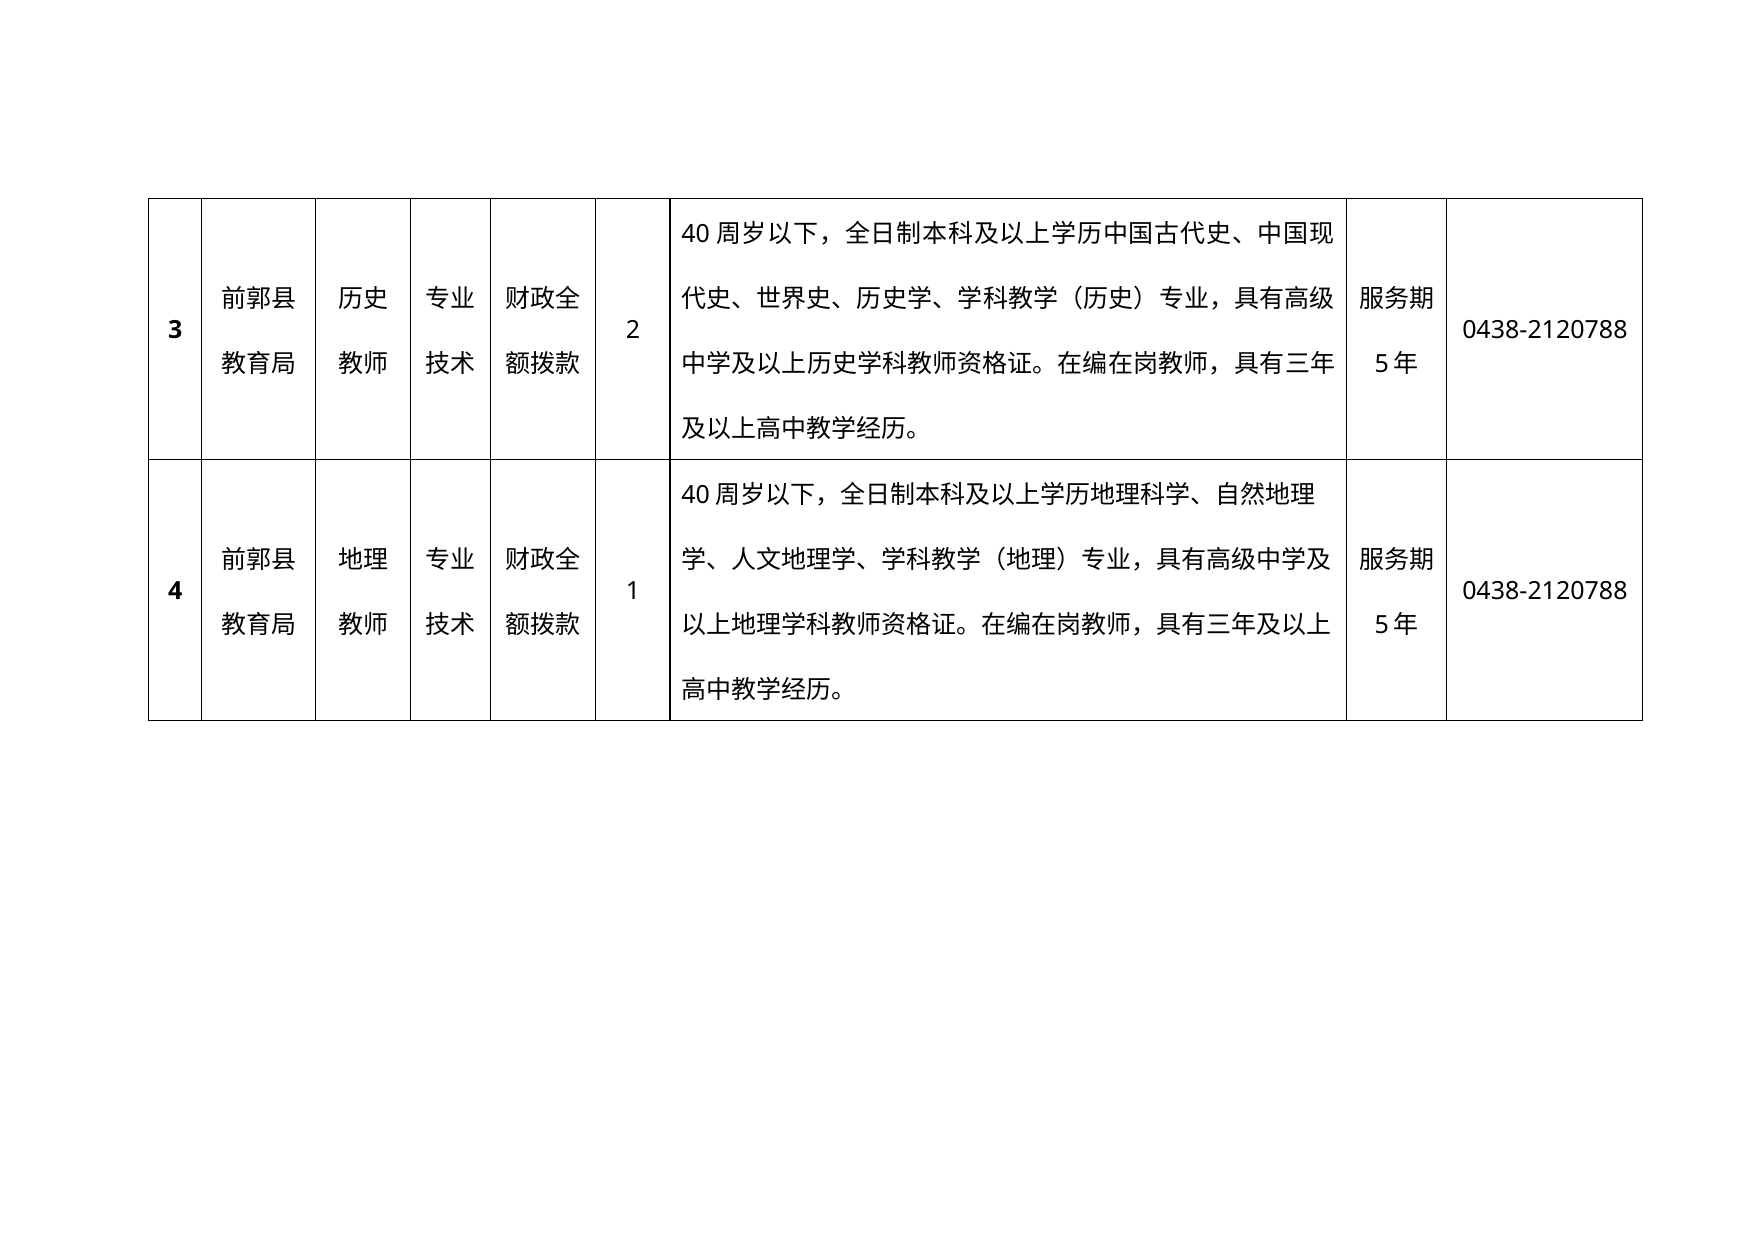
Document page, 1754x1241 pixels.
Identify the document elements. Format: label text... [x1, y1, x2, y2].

table_cell 历史教师 [316, 199, 410, 459]
table_cell 前郭县教育局 [202, 460, 315, 720]
table_cell 服务期5年 [1347, 460, 1446, 720]
table_cell 地理教师 [316, 460, 410, 720]
table_cell 服务期5年 [1347, 199, 1446, 459]
table_cell 4 [149, 460, 201, 720]
table_cell 专业技术 [411, 460, 490, 720]
table_cell 财政全额拨款 [491, 199, 595, 459]
table_cell 专业技术 [411, 199, 490, 459]
table_cell 3 [149, 199, 201, 459]
table_cell 0438-2120788 [1447, 460, 1642, 720]
table_cell 0438-2120788 [1447, 199, 1642, 459]
table_cell 1 [596, 460, 669, 720]
table_cell 2 [596, 199, 669, 459]
table_cell 前郭县教育局 [202, 199, 315, 459]
table_cell 40周岁以下，全日制本科及以上学历中国古代史、中国现代史、世界史、历史学、学科教学（历史）专业，具有高级中学及以上历史学科教师资格证。在编在岗教师，具有三年及以上高中教学经历。 [671, 199, 1346, 459]
table_cell 财政全额拨款 [491, 460, 595, 720]
table_cell 40周岁以下，全日制本科及以上学历地理科学、自然地理学、人文地理学、学科教学（地理）专业，具有高级中学及以上地理学科教师资格证。在编在岗教师，具有三年及以上高中教学经历。 [671, 460, 1346, 720]
